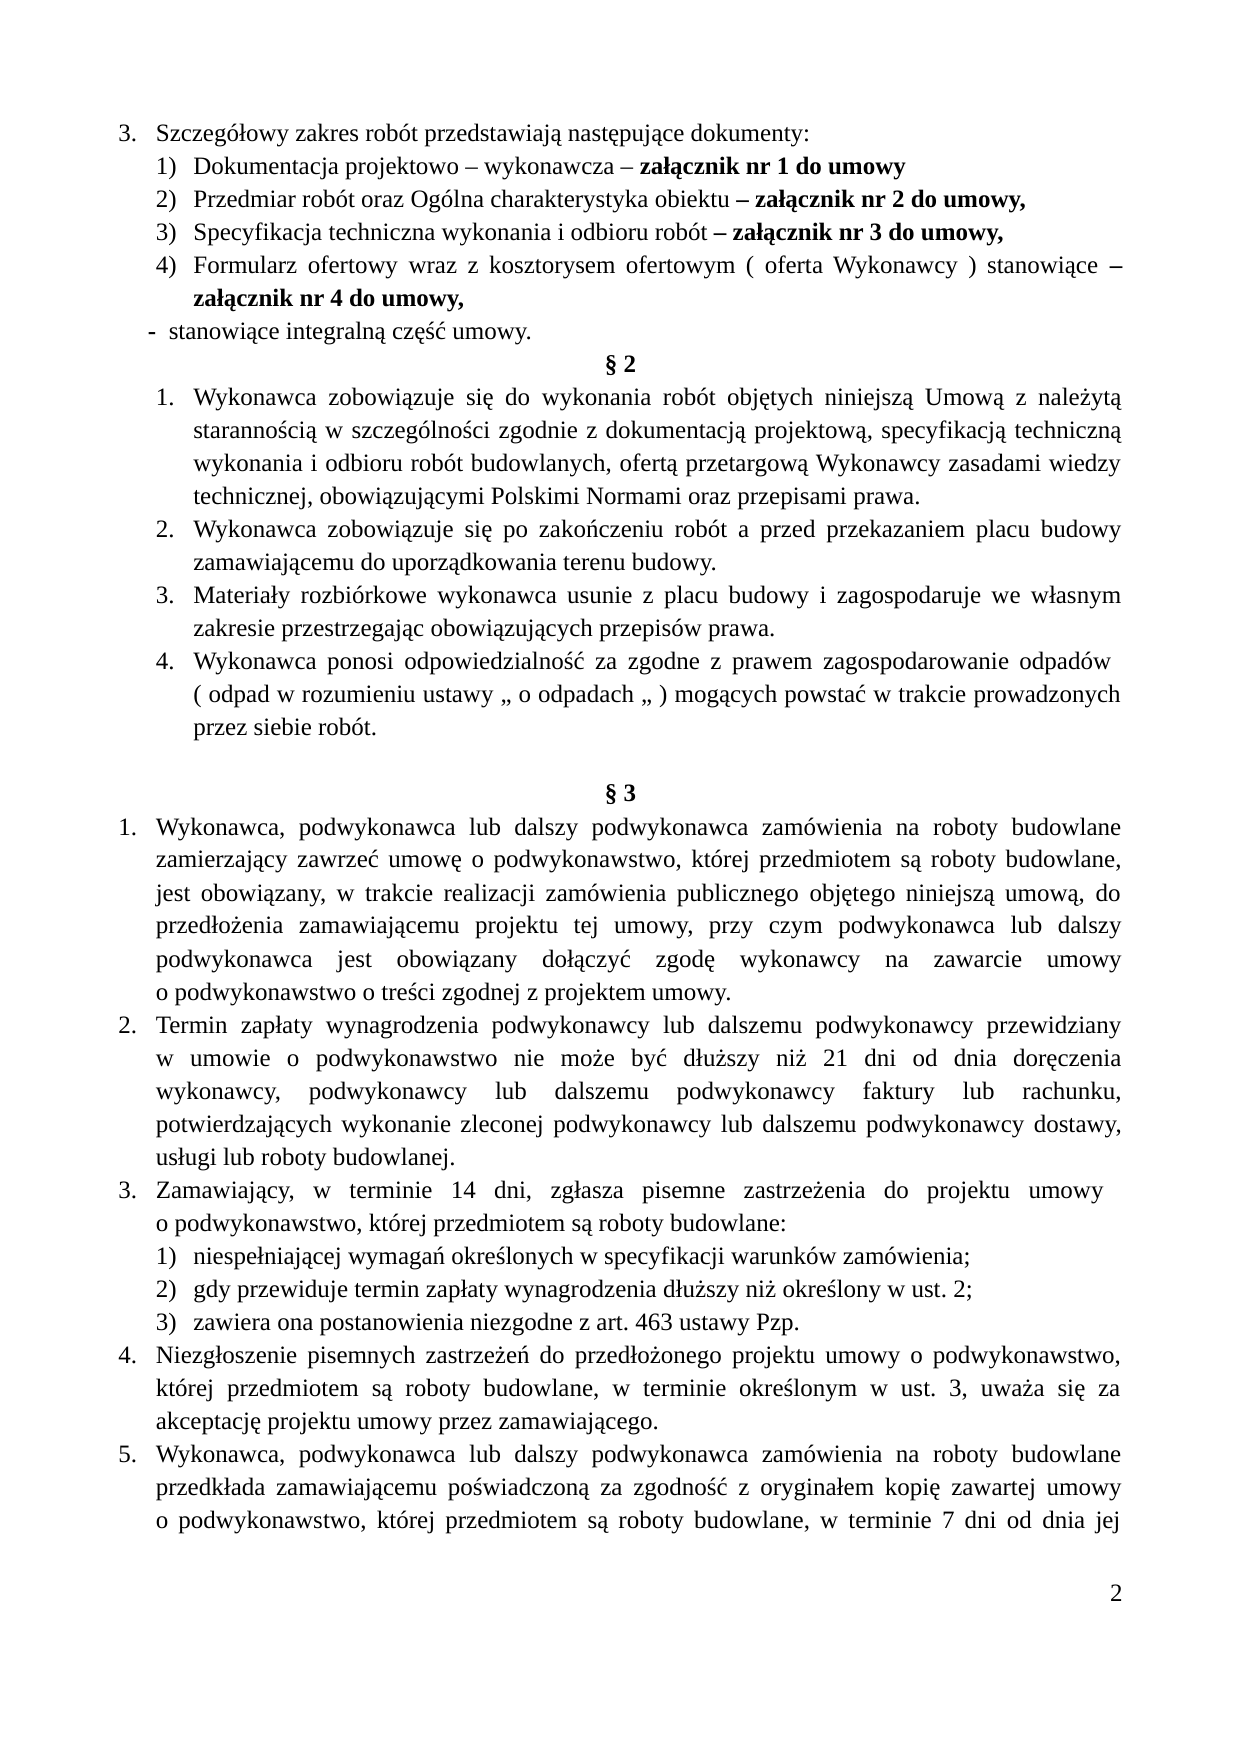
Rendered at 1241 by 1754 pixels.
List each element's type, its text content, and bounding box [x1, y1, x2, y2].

list Formularz ofertowy wraz z kosztorysem ofertowym ( oferta Wykonawcy ) stanowiące – załącznik nr 4 do umowy, [156, 250, 1122, 312]
list gdy przewiduje termin zapłaty wynagrodzenia dłuższy niż określony w ust. 2; [156, 1274, 1122, 1303]
list Przedmiar robót oraz Ogólna charakterystyka obiektu – załącznik nr 2 do umowy, [156, 184, 1122, 213]
text § 3 [118, 778, 1122, 807]
list Materiały rozbiórkowe wykonawca usunie z placu budowy i zagospodaruje we własnym zakresie przestrzegając obowiązujących przepisów prawa. [156, 580, 1122, 642]
text § 2 [118, 349, 1122, 378]
list zawiera ona postanowienia niezgodne z art. 463 ustawy Pzp. [156, 1307, 1122, 1336]
list niespełniającej wymagań określonych w specyfikacji warunków zamówienia; [156, 1241, 1122, 1269]
list Niezgłoszenie pisemnych zastrzeżeń do przedłożonego projektu umowy o podwykonawstwo, której przedmiotem są roboty budowlane, w terminie określonym w ust. 3, uważa się za akceptację projektu umowy przez zamawiającego. [118, 1340, 1122, 1435]
list Zamawiający, w terminie 14 dni, zgłasza pisemne zastrzeżenia do projektu umowy o podwykonawstwo, której przedmiotem są roboty budowlane: [118, 1175, 1122, 1237]
list Wykonawca ponosi odpowiedzialność za zgodne z prawem zagospodarowanie odpadów ( odpad w rozumieniu ustawy „ o odpadach „ ) mogących powstać w trakcie prowadzonych przez siebie robót. [156, 646, 1122, 741]
list Wykonawca zobowiązuje się do wykonania robót objętych niniejszą Umową z należytą starannością w szczególności zgodnie z dokumentacją projektową, specyfikacją techniczną wykonania i odbioru robót budowlanych, ofertą przetargową Wykonawcy zasadami wiedzy technicznej, obowiązującymi Polskimi Normami oraz przepisami prawa. [156, 382, 1122, 510]
list Wykonawca, podwykonawca lub dalszy podwykonawca zamówienia na roboty budowlane zamierzający zawrzeć umowę o podwykonawstwo, której przedmiotem są roboty budowlane, jest obowiązany, w trakcie realizacji zamówienia publicznego objętego niniejszą umową, do przedłożenia zamawiającemu projektu tej umowy, przy czym podwykonawca lub dalszy podwykonawca jest obowiązany dołączyć zgodę wykonawcy na zawarcie umowy o podwykonawstwo o treści zgodnej z projektem umowy. [118, 812, 1122, 1005]
list Dokumentacja projektowo – wykonawcza – załącznik nr 1 do umowy [156, 151, 1122, 180]
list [118, 1439, 1122, 1534]
list Termin zapłaty wynagrodzenia podwykonawcy lub dalszemu podwykonawcy przewidziany w umowie o podwykonawstwo nie może być dłuższy niż 21 dni od dnia doręczenia wykonawcy, podwykonawcy lub dalszemu podwykonawcy faktury lub rachunku, potwierdzających wykonanie zleconej podwykonawcy lub dalszemu podwykonawcy dostawy, usługi lub roboty budowlanej. [118, 1010, 1122, 1171]
list Specyfikacja techniczna wykonania i odbioru robót – załącznik nr 3 do umowy, [156, 217, 1122, 246]
list Wykonawca zobowiązuje się po zakończeniu robót a przed przekazaniem placu budowy zamawiającemu do uporządkowania terenu budowy. [156, 514, 1122, 576]
list Szczegółowy zakres robót przedstawiają następujące dokumenty: [118, 118, 1122, 147]
list - stanowiące integralną część umowy. [148, 316, 1122, 345]
